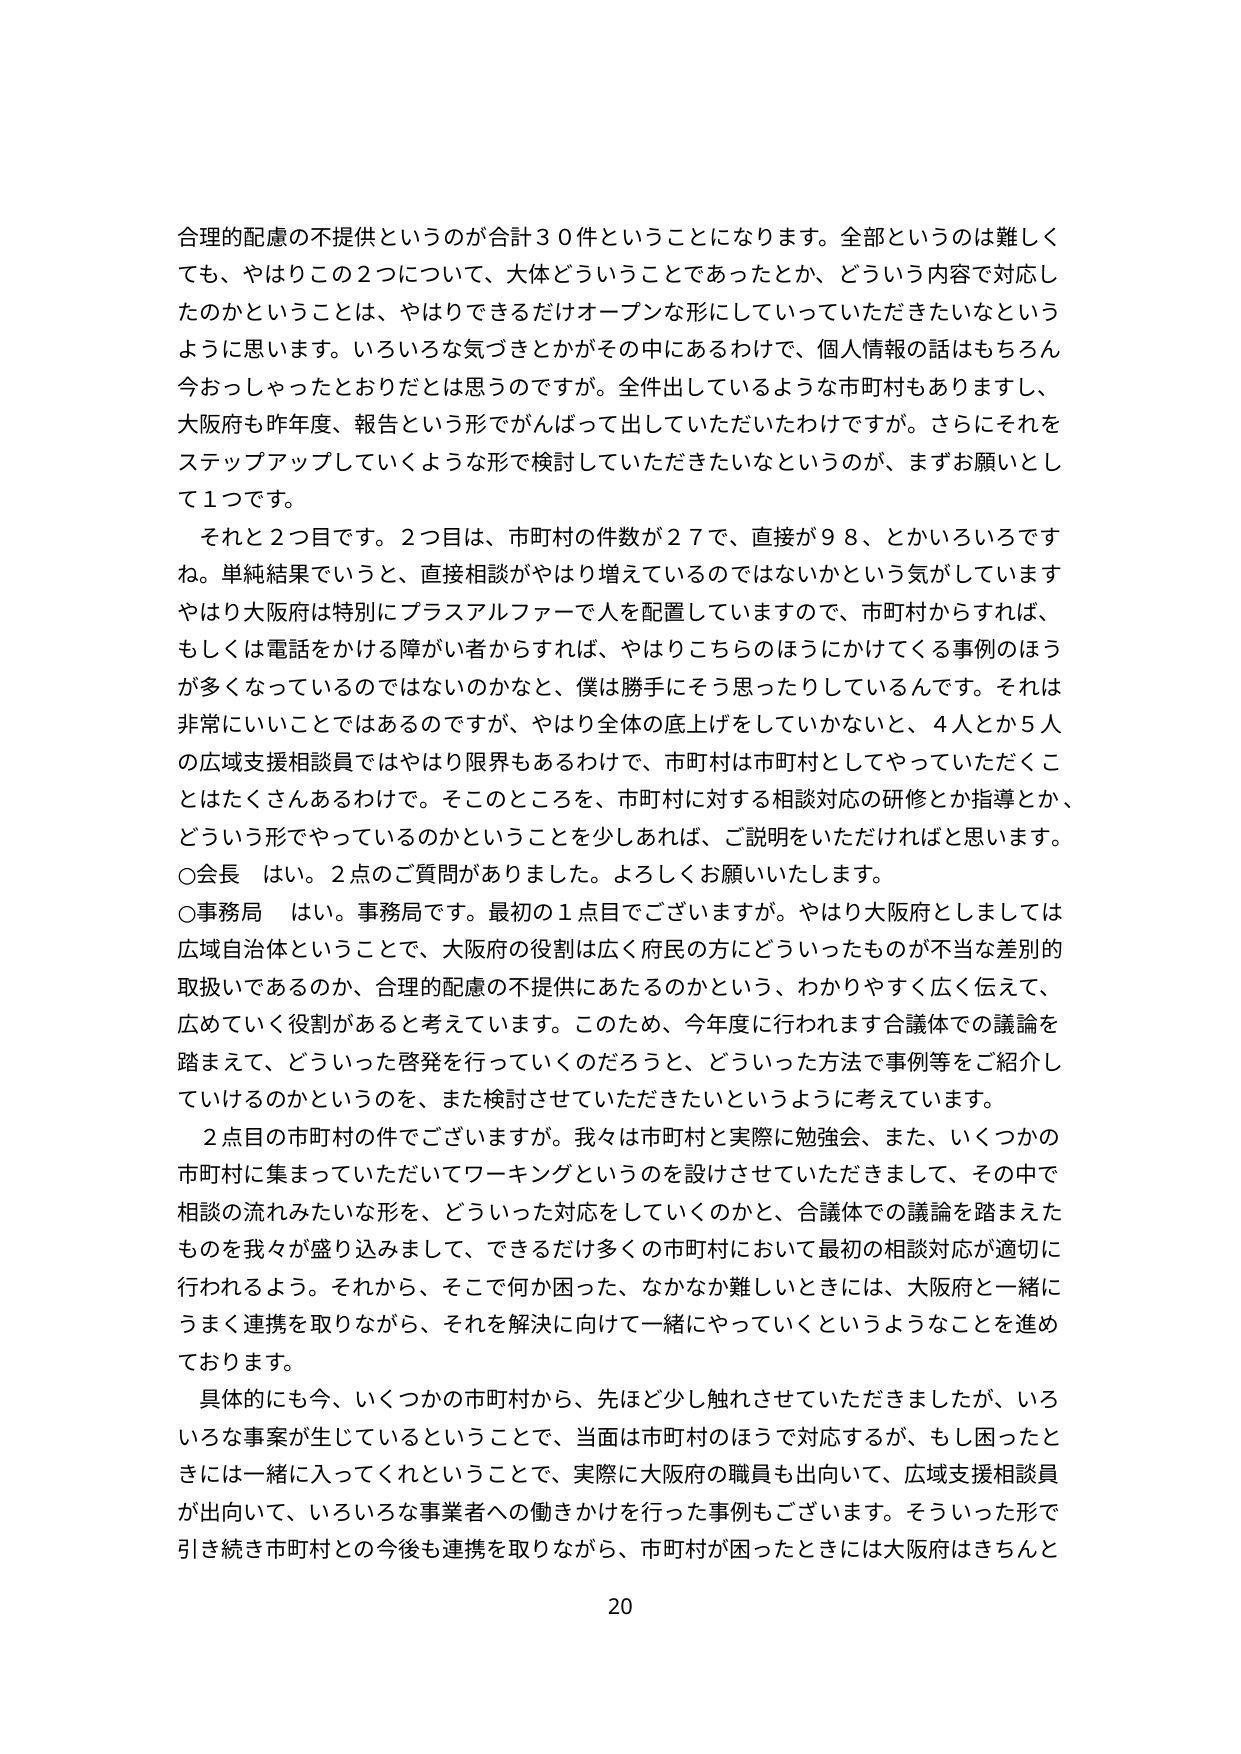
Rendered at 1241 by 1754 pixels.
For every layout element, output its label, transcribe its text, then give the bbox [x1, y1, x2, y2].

text それと２つ目です。２つ目は、市町村の件数が２７で、直接が９８、とかいろいろですね。単純結果でいうと、直接相談がやはり増えているのではないかという気がしています。やはり大阪府は特別にプラスアルファーで人を配置していますので、市町村からすれば、もしくは電話をかける障がい者からすれば、やはりこちらのほうにかけてくる事例のほうが多くなっているのではないのかなと、僕は勝手にそう思ったりしているんです。それは非常にいいことではあるのですが、やはり全体の底上げをしていかないと、４人とか５人の広域支援相談員ではやはり限界もあるわけで、市町村は市町村としてやっていただくことはたくさんあるわけで。そこのところを、市町村に対する相談対応の研修とか指導とか、どういう形でやっているのかということを少しあれば、ご説明をいただければと思います。 [177, 517, 1063, 854]
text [177, 1379, 1063, 1567]
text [177, 217, 1063, 517]
text ○会長 はい。２点のご質問がありました。よろしくお願いいたします。 [177, 854, 1063, 892]
text ○事務局 はい。事務局です。最初の１点目でございますが。やはり大阪府としましては広域自治体ということで、大阪府の役割は広く府民の方にどういったものが不当な差別的取扱いであるのか、合理的配慮の不提供にあたるのかという、わかりやすく広く伝えて、広めていく役割があると考えています。このため、今年度に行われます合議体での議論を踏まえて、どういった啓発を行っていくのだろうと、どういった方法で事例等をご紹介していけるのかというのを、また検討させていただきたいというように考えています。 [177, 892, 1063, 1117]
text ２点目の市町村の件でございますが。我々は市町村と実際に勉強会、また、いくつかの市町村に集まっていただいてワーキングというのを設けさせていただきまして、その中で相談の流れみたいな形を、どういった対応をしていくのかと、合議体での議論を踏まえたものを我々が盛り込みまして、できるだけ多くの市町村において最初の相談対応が適切に行われるよう。それから、そこで何か困った、なかなか難しいときには、大阪府と一緒に、うまく連携を取りながら、それを解決に向けて一緒にやっていくというようなことを進めております。 [177, 1117, 1063, 1379]
